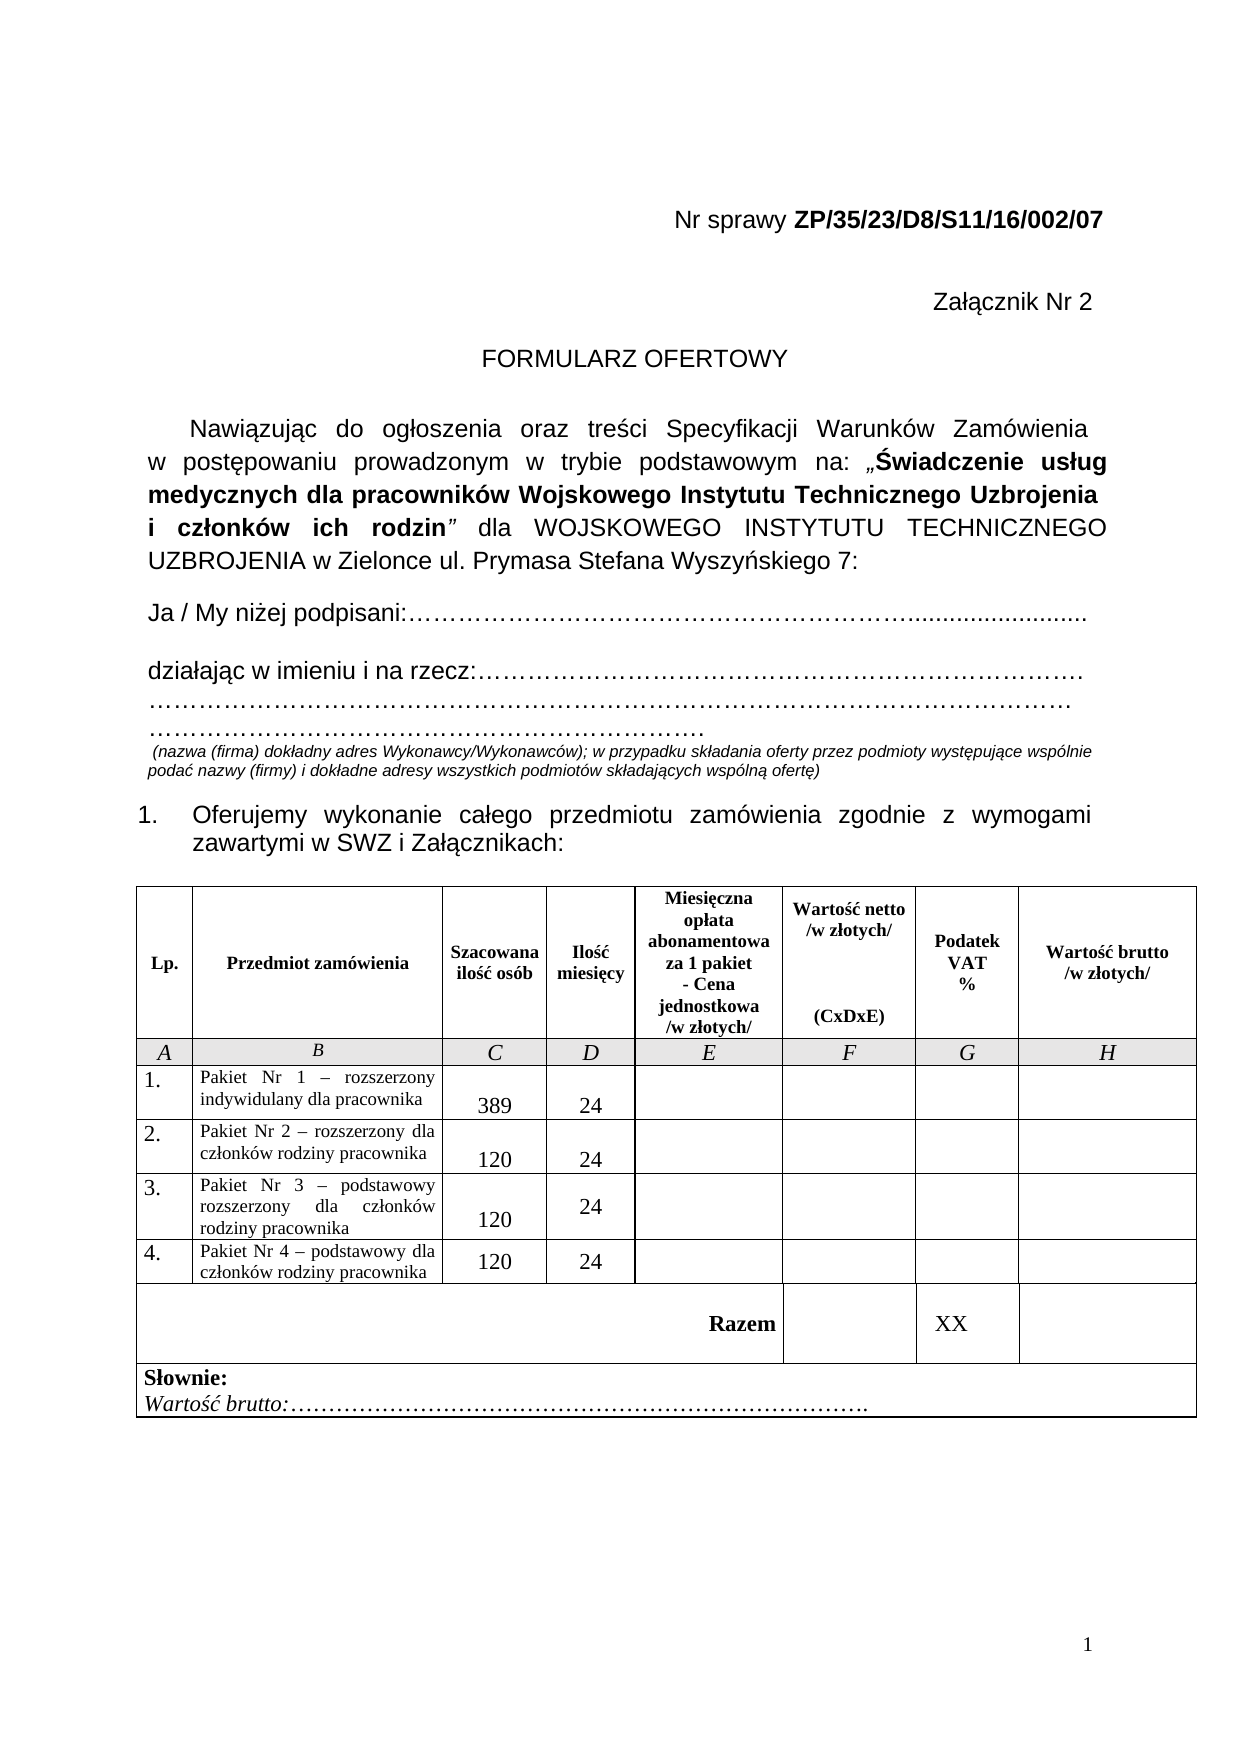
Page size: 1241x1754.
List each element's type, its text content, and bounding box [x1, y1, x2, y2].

text Nr sprawy ZP/35/23/D8/S11/16/002/07 [192, 148, 1104, 234]
table_cell Razem [137, 1284, 783, 1363]
table_header Miesięczna opłata abonamentowa za 1 pakiet - Cena jednostkowa /w złotych/ [636, 887, 782, 1038]
table_cell [916, 1174, 1018, 1238]
table_cell [636, 1066, 782, 1119]
table_cell 2. [137, 1120, 192, 1173]
table_cell C [443, 1039, 546, 1065]
table_cell [636, 1174, 782, 1238]
list Oferujemy wykonanie całego przedmiotu zamówienia zgodnie z wymogami zawartymi w SWZ i Załącznikach: [148, 799, 1093, 857]
table_cell G [916, 1039, 1018, 1065]
table_cell [783, 1066, 915, 1119]
table_header Lp. [137, 887, 192, 1038]
table_cell [916, 1120, 1018, 1173]
table_cell [1019, 1240, 1196, 1283]
table_cell H [1019, 1039, 1196, 1065]
table_cell 24 [547, 1174, 634, 1238]
table_cell Pakiet Nr 2 – rozszerzony dla członków rodziny pracownika [193, 1120, 442, 1173]
table_cell E [636, 1039, 782, 1065]
table_header Przedmiot zamówienia [193, 887, 442, 1038]
table_cell [784, 1284, 916, 1363]
table_cell [1019, 1120, 1196, 1173]
table_cell [916, 1240, 1018, 1283]
table_cell [916, 1066, 1018, 1119]
table_cell Słownie: Wartość brutto:…………………………………………………………………. [137, 1364, 1196, 1416]
text Załącznik Nr 2 [148, 287, 1093, 315]
text Ja / My niżej podpisani:…………………………………………………….......................... [148, 598, 1093, 627]
table_cell A [137, 1039, 192, 1065]
table_cell 24 [547, 1066, 634, 1119]
table_cell Pakiet Nr 4 – podstawowy dla członków rodziny pracownika [193, 1240, 442, 1283]
table_cell 120 [443, 1240, 546, 1283]
table_cell 3. [137, 1174, 192, 1238]
table_cell 120 [443, 1174, 546, 1238]
table_header Ilość miesięcy [547, 887, 634, 1038]
text (nazwa (firma) dokładny adres Wykonawcy/Wykonawców); w przypadku składania oferty przez podmioty występujące wspólnie podać nazwy (firmy) i dokładne adresy wszystkich podmiotów składających wspólną ofertę) [148, 742, 1093, 780]
table_cell Pakiet Nr 1 – rozszerzony indywidulany dla pracownika [193, 1066, 442, 1119]
table_cell XX [917, 1284, 1019, 1363]
table_cell F [783, 1039, 915, 1065]
table_cell [783, 1240, 915, 1283]
text ……………………………………………………………………………………………………………………………………………………………. [148, 684, 1093, 742]
table_cell [783, 1174, 915, 1238]
table_header Szacowana ilość osób [443, 887, 546, 1038]
table_cell [783, 1120, 915, 1173]
table_cell 4. [137, 1240, 192, 1283]
table_cell 120 [443, 1120, 546, 1173]
table_cell [636, 1120, 782, 1173]
table_cell [1019, 1174, 1196, 1238]
table_cell B [193, 1039, 442, 1065]
table_header Wartość netto /w złotych/ (CxDxE) [783, 887, 915, 1038]
table_cell 389 [443, 1066, 546, 1119]
text Nawiązując do ogłoszenia oraz treści Specyfikacji Warunków Zamówienia w postępowaniu prowadzonym w trybie podstawowym na: „Świadczenie usług medycznych dla pracowników Wojskowego Instytutu Technicznego Uzbrojenia i członków ich rodzin” dla WOJSKOWEGO INSTYTUTU TECHNICZNEGO UZBROJENIA w Zielonce ul. Prymasa Stefana Wyszyńskiego 7: [148, 414, 1108, 575]
subtitle FORMULARZ OFERTOWY [148, 344, 1122, 373]
table_cell 1. [137, 1066, 192, 1119]
table_cell 24 [547, 1120, 634, 1173]
table_cell [1019, 1066, 1196, 1119]
table_cell 24 [547, 1240, 634, 1283]
table_header Podatek VAT % [916, 887, 1018, 1038]
table_header Wartość brutto /w złotych/ [1019, 887, 1196, 1038]
table_cell [636, 1240, 782, 1283]
table_cell Pakiet Nr 3 – podstawowy rozszerzony dla członków rodziny pracownika [193, 1174, 442, 1238]
table_cell D [547, 1039, 634, 1065]
text działając w imieniu i na rzecz:………………………………………………………………. [148, 656, 1093, 684]
table_cell [1020, 1284, 1196, 1363]
